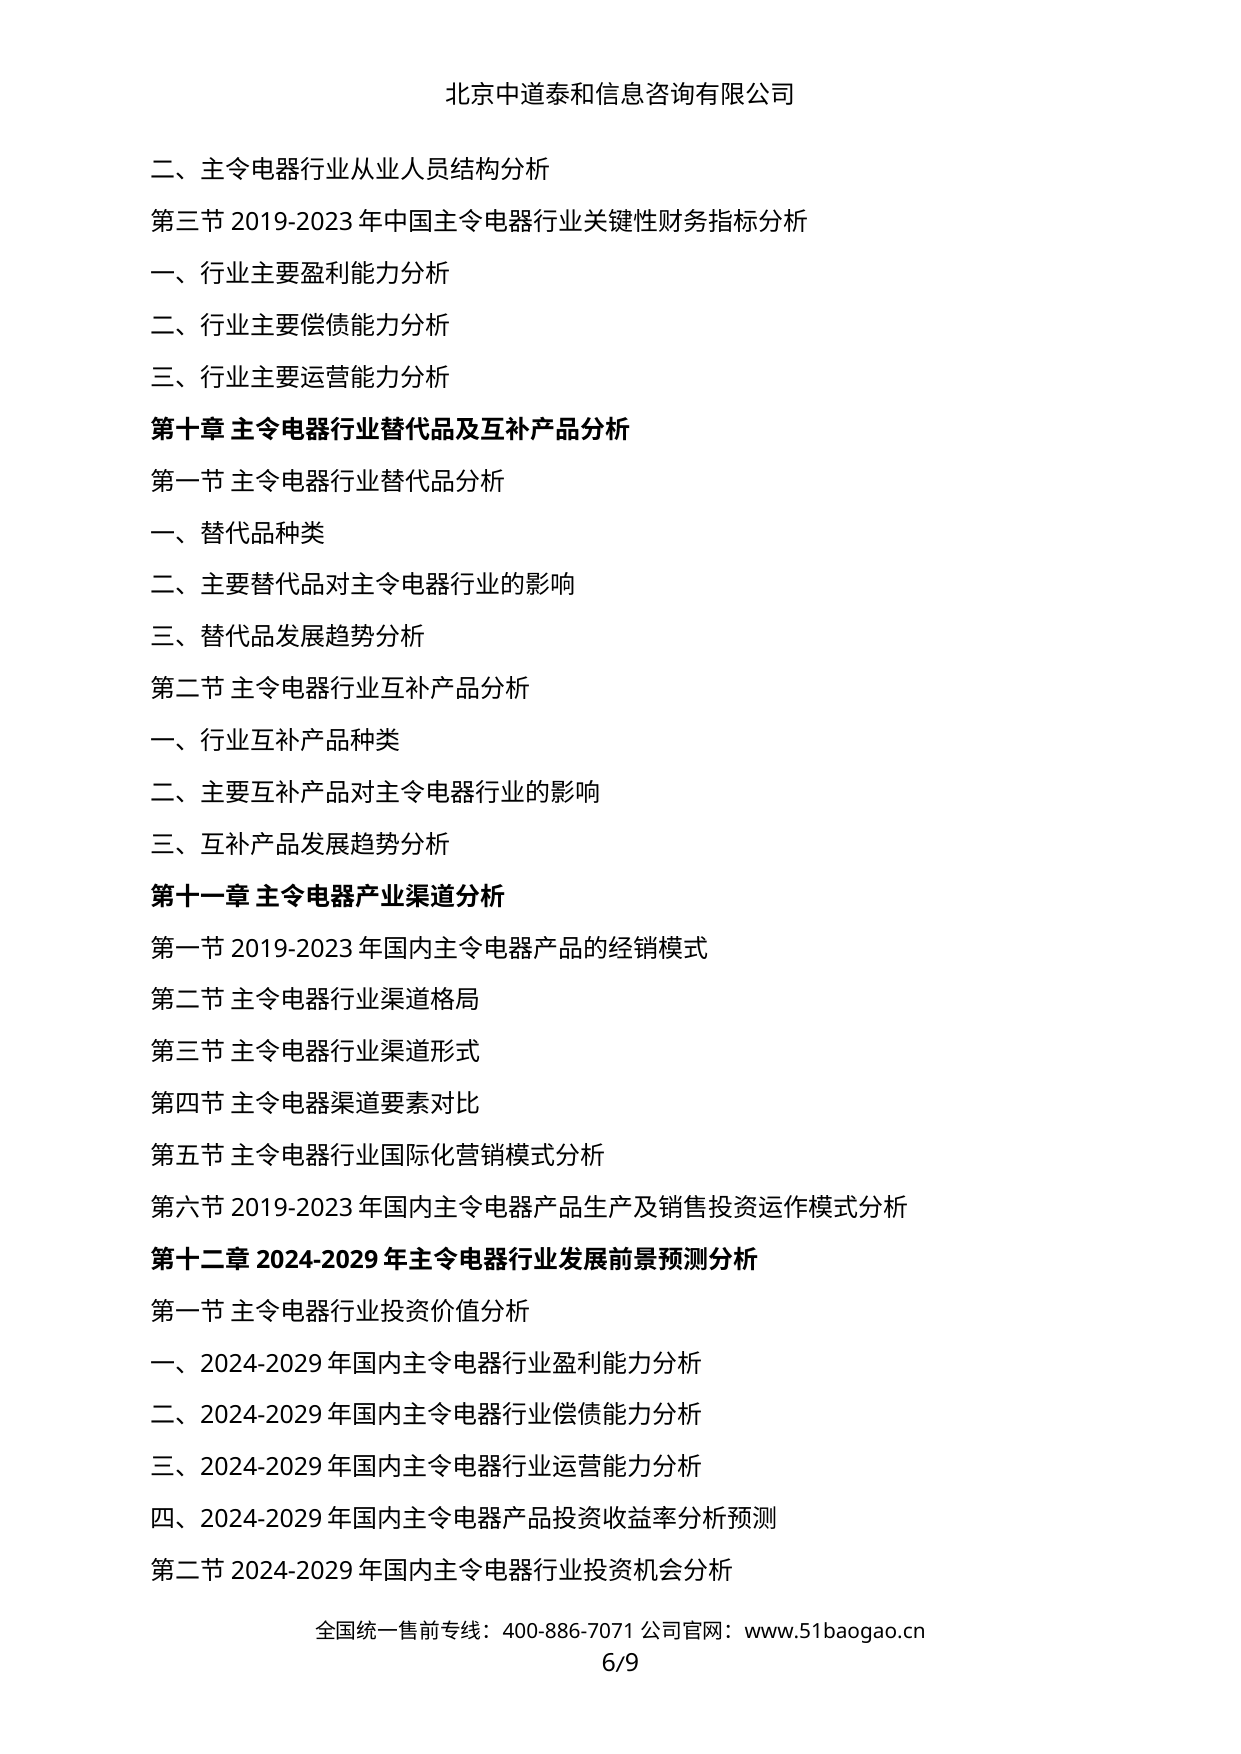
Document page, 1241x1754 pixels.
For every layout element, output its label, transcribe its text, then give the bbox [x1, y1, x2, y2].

text 三、互补产品发展趋势分析 [150, 824, 1090, 861]
text 第二节 2024-2029年国内主令电器行业投资机会分析 [150, 1551, 1090, 1587]
text 第一节 主令电器行业替代品分析 [150, 461, 1090, 497]
text 二、主要替代品对主令电器行业的影响 [150, 565, 1090, 601]
text 第十章 主令电器行业替代品及互补产品分析 [150, 409, 1090, 446]
text 第二节 主令电器行业互补产品分析 [150, 669, 1090, 705]
text 三、2024-2029年国内主令电器行业运营能力分析 [150, 1447, 1090, 1483]
text 第一节 主令电器行业投资价值分析 [150, 1291, 1090, 1327]
text 一、行业互补产品种类 [150, 721, 1090, 757]
text 第十一章 主令电器产业渠道分析 [150, 876, 1090, 912]
text 一、行业主要盈利能力分析 [150, 254, 1090, 290]
text 第三节 2019-2023年中国主令电器行业关键性财务指标分析 [150, 202, 1090, 238]
text 一、2024-2029年国内主令电器行业盈利能力分析 [150, 1343, 1090, 1379]
text 二、主令电器行业从业人员结构分析 [150, 150, 1090, 186]
text 四、2024-2029年国内主令电器产品投资收益率分析预测 [150, 1499, 1090, 1535]
text 三、替代品发展趋势分析 [150, 617, 1090, 653]
text 第四节 主令电器渠道要素对比 [150, 1084, 1090, 1120]
text 第二节 主令电器行业渠道格局 [150, 980, 1090, 1016]
text 第六节 2019-2023年国内主令电器产品生产及销售投资运作模式分析 [150, 1187, 1090, 1224]
text 二、主要互补产品对主令电器行业的影响 [150, 772, 1090, 809]
text 三、行业主要运营能力分析 [150, 357, 1090, 394]
text 第三节 主令电器行业渠道形式 [150, 1032, 1090, 1068]
text 第十二章 2024-2029年主令电器行业发展前景预测分析 [150, 1239, 1090, 1276]
text 一、替代品种类 [150, 513, 1090, 549]
text 二、2024-2029年国内主令电器行业偿债能力分析 [150, 1395, 1090, 1431]
text 第五节 主令电器行业国际化营销模式分析 [150, 1136, 1090, 1172]
text 第一节 2019-2023年国内主令电器产品的经销模式 [150, 928, 1090, 964]
text 二、行业主要偿债能力分析 [150, 306, 1090, 342]
